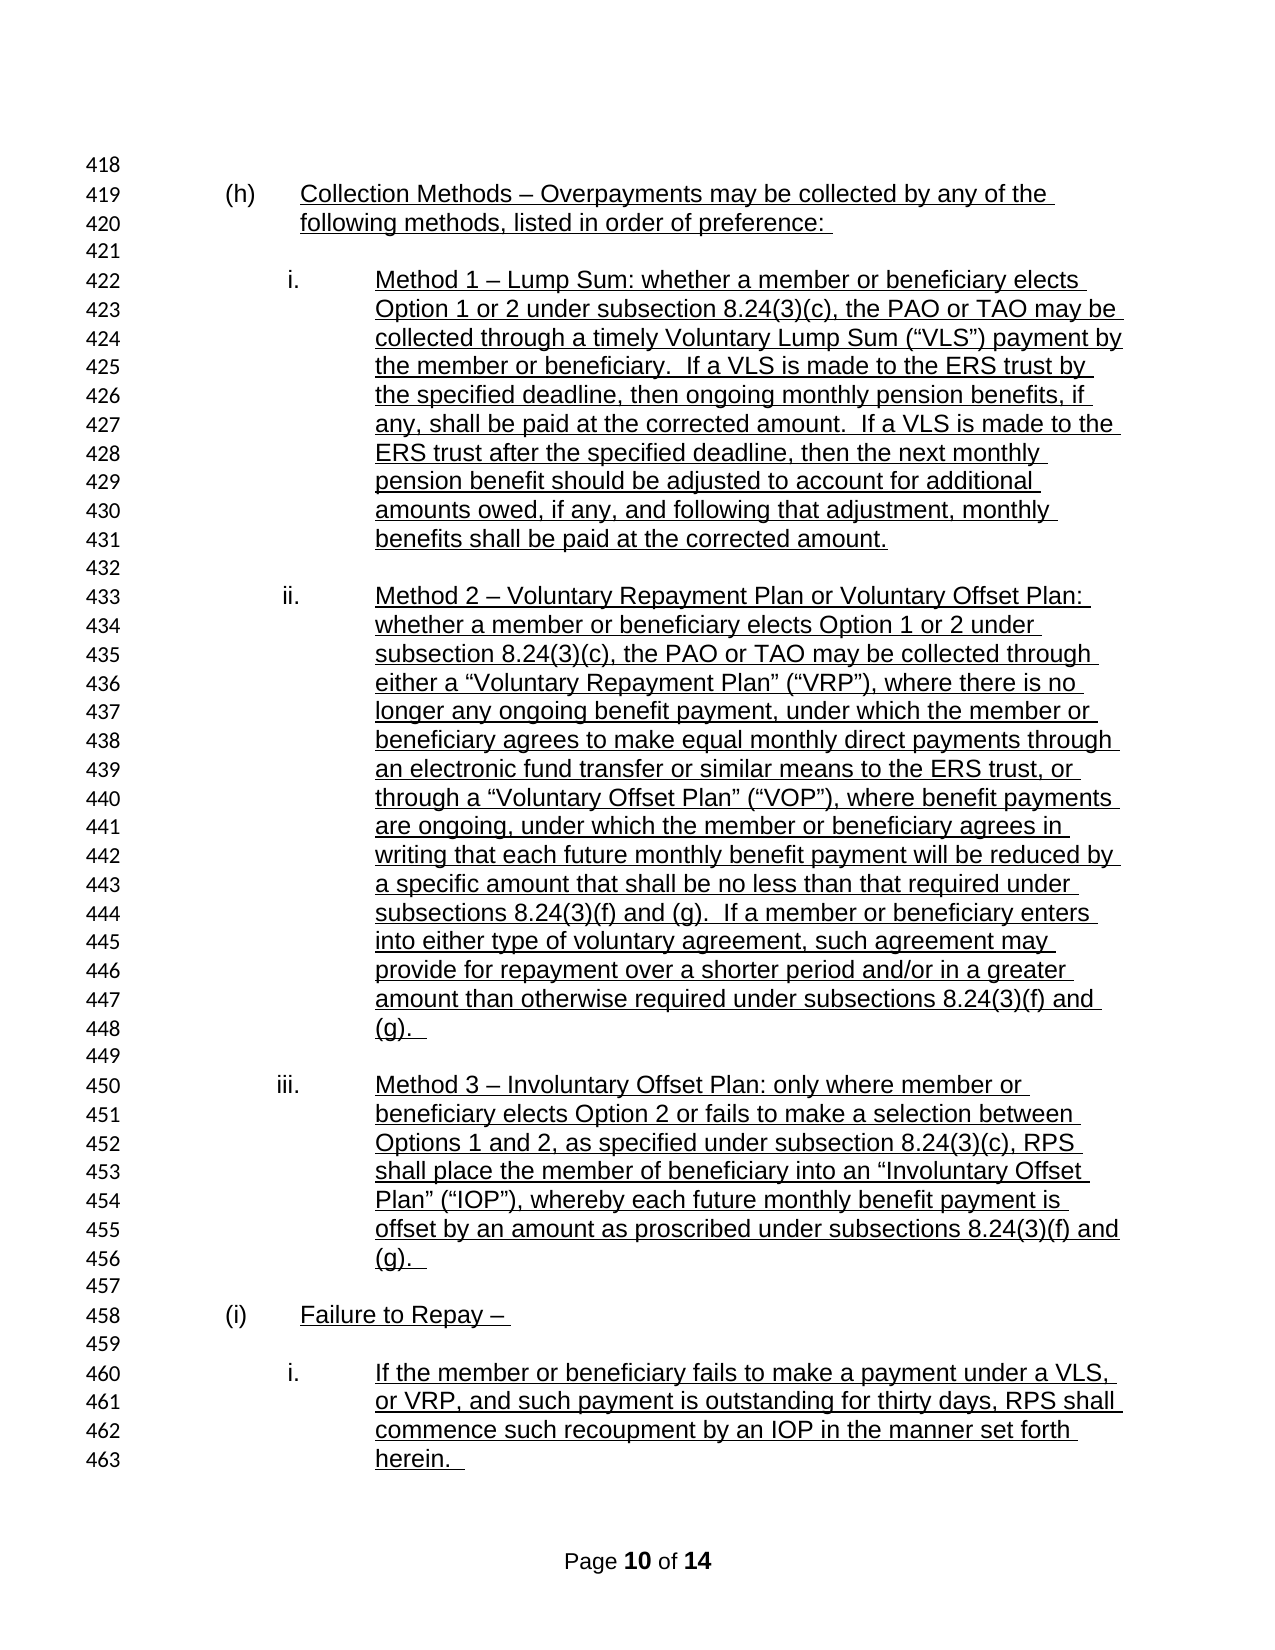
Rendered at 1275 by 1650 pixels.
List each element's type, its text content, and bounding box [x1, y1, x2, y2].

list If the member or beneficiary fails to make a payment under a VLS, or VRP, and such payment is outstanding for thirty days, RPS shall commence such recoupment by an IOP in the manner set forth herein. [300, 1357, 1125, 1472]
list Collection Methods – Overpayments may be collected by any of the following methods, listed in order of preference: [225, 179, 1125, 236]
list Failure to Repay – [225, 1300, 1125, 1329]
list Method 3 – Involuntary Offset Plan: only where member or beneficiary elects Option 2 or fails to make a selection between Options 1 and 2, as specified under subsection 8.24(3)(c), RPS shall place the member of beneficiary into an “Involuntary Offset Plan” (“IOP”), whereby each future monthly benefit payment is offset by an amount as proscribed under subsections 8.24(3)(f) and (g). [300, 1070, 1125, 1271]
list Method 1 – Lump Sum: whether a member or beneficiary elects Option 1 or 2 under subsection 8.24(3)(c), the PAO or TAO may be collected through a timely Voluntary Lump Sum (“VLS”) payment by the member or beneficiary. If a VLS is made to the ERS trust by the specified deadline, then ongoing monthly pension benefits, if any, shall be paid at the corrected amount. If a VLS is made to the ERS trust after the specified deadline, then the next monthly pension benefit should be adjusted to account for additional amounts owed, if any, and following that adjustment, monthly benefits shall be paid at the corrected amount. [300, 265, 1125, 552]
list Method 2 – Voluntary Repayment Plan or Voluntary Offset Plan: whether a member or beneficiary elects Option 1 or 2 under subsection 8.24(3)(c), the PAO or TAO may be collected through either a “Voluntary Repayment Plan” (“VRP”), where there is no longer any ongoing benefit payment, under which the member or beneficiary agrees to make equal monthly direct payments through an electronic fund transfer or similar means to the ERS trust, or through a “Voluntary Offset Plan” (“VOP”), where benefit payments are ongoing, under which the member or beneficiary agrees in writing that each future monthly benefit payment will be reduced by a specific amount that shall be no less than that required under subsections 8.24(3)(f) and (g). If a member or beneficiary enters into either type of voluntary agreement, such agreement may provide for repayment over a shorter period and/or in a greater amount than otherwise required under subsections 8.24(3)(f) and (g). [300, 581, 1125, 1041]
